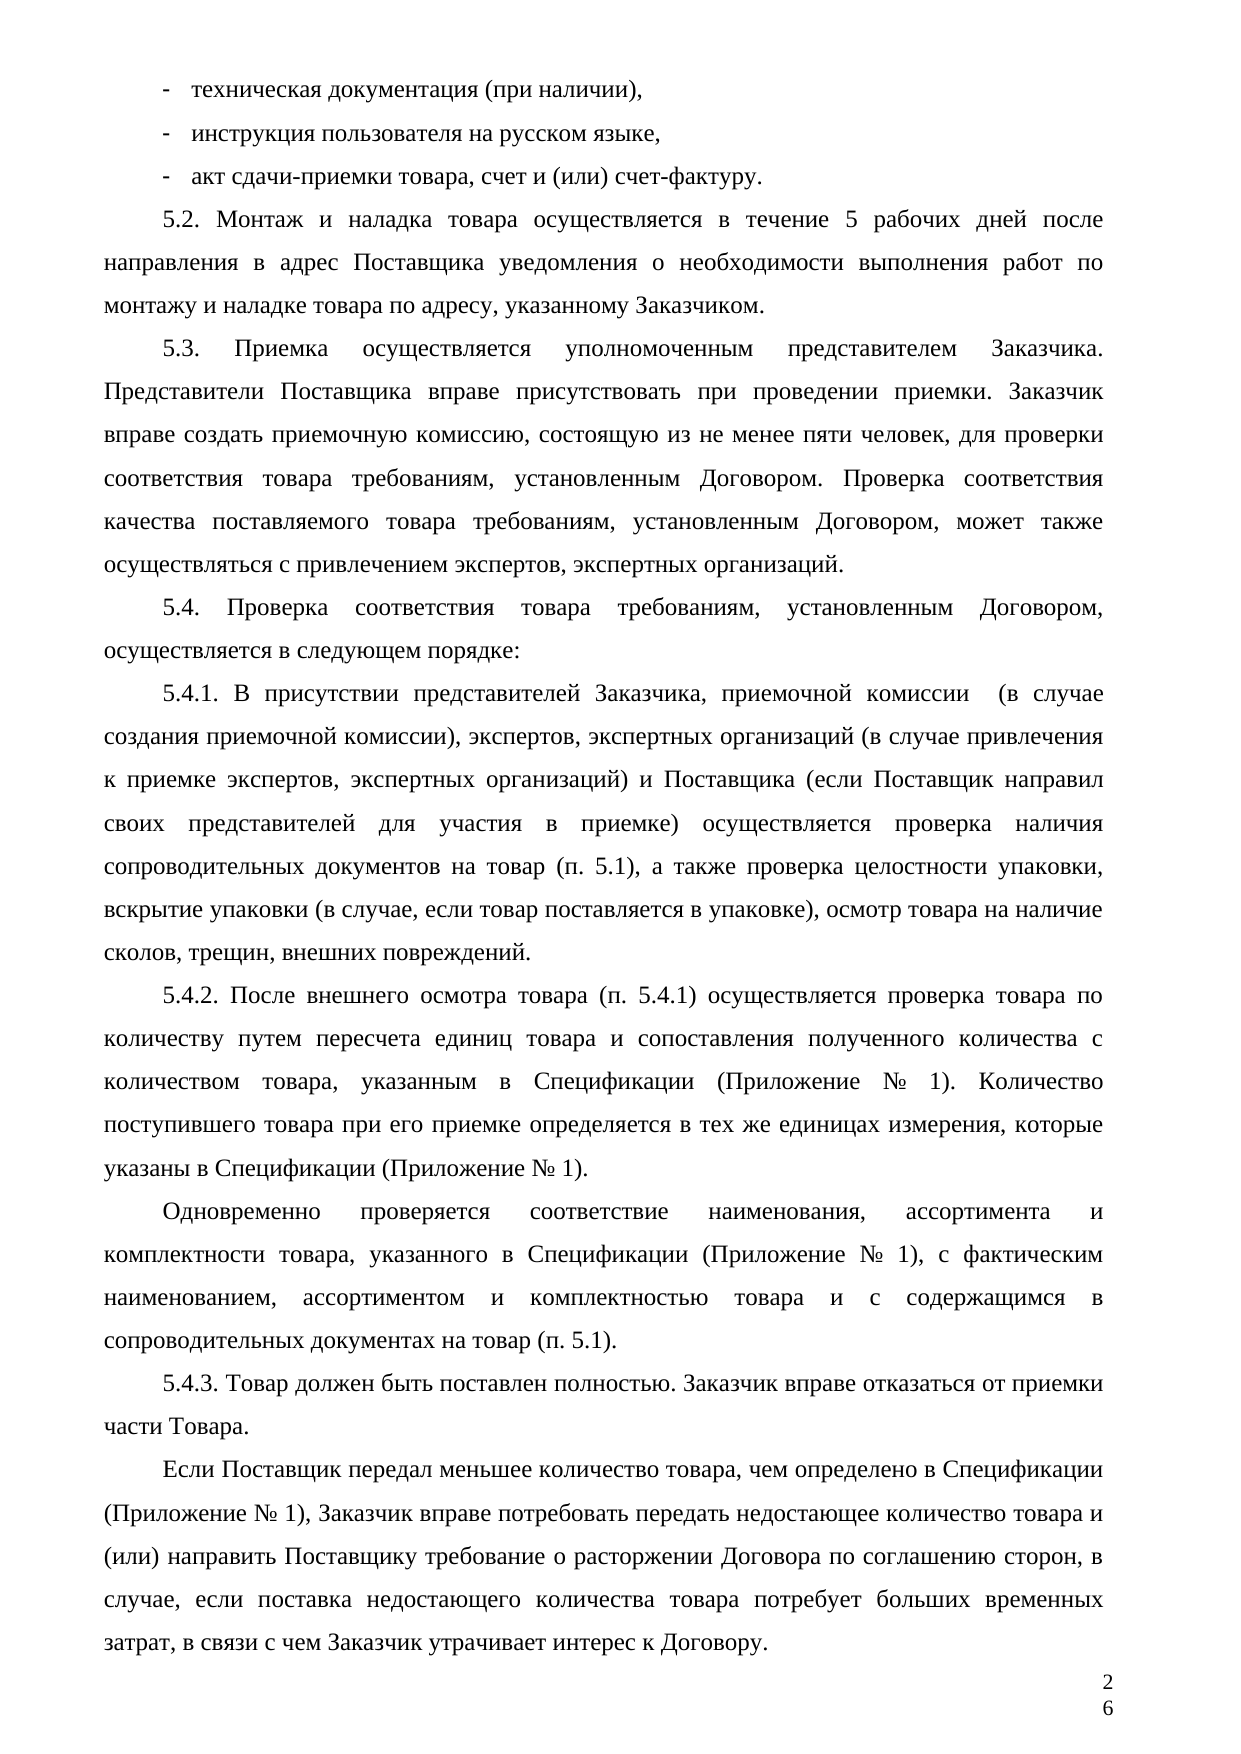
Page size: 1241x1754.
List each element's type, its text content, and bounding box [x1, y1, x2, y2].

text 5.4.3. Товар должен быть поставлен полностью. Заказчик вправе отказаться от приемки части Товара. [103, 1368, 1104, 1440]
text 5.4. Проверка соответствия товара требованиям, установленным Договором, осуществляется в следующем порядке: [103, 592, 1104, 664]
text Если Поставщик передал меньшее количество товара, чем определено в Спецификации (Приложение № 1), Заказчик вправе потребовать передать недостающее количество товара и (или) направить Поставщику требование о расторжении Договора по соглашению сторон, в случае, если поставка недостающего количества товара потребует больших временных затрат, в связи с чем Заказчик утрачивает интерес к Договору. [103, 1454, 1104, 1656]
list акт сдачи-приемки товара, счет и (или) счет-фактуру. [103, 161, 1104, 189]
text 5.3. Приемка осуществляется уполномоченным представителем Заказчика. Представители Поставщика вправе присутствовать при проведении приемки. Заказчик вправе создать приемочную комиссию, состоящую из не менее пяти человек, для проверки соответствия товара требованиям, установленным Договором. Проверка соответствия качества поставляемого товара требованиям, установленным Договором, может также осуществляться с привлечением экспертов, экспертных организаций. [103, 333, 1104, 578]
text Одновременно проверяется соответствие наименования, ассортимента и комплектности товара, указанного в Спецификации (Приложение № 1), с фактическим наименованием, ассортиментом и комплектностью товара и с содержащимся в сопроводительных документах на товар (п. 5.1). [103, 1196, 1104, 1354]
list инструкция пользователя на русском языке, [103, 117, 1104, 146]
text 5.2. Монтаж и наладка товара осуществляется в течение 5 рабочих дней после направления в адрес Поставщика уведомления о необходимости выполнения работ по монтажу и наладке товара по адресу, указанному Заказчиком. [103, 204, 1104, 319]
list техническая документация (при наличии), [103, 74, 1104, 103]
text 5.4.1. В присутствии представителей Заказчика, приемочной комиссии (в случае создания приемочной комиссии), экспертов, экспертных организаций (в случае привлечения к приемке экспертов, экспертных организаций) и Поставщика (если Поставщик направил своих представителей для участия в приемке) осуществляется проверка наличия сопроводительных документов на товар (п. 5.1), а также проверка целостности упаковки, вскрытие упаковки (в случае, если товар поставляется в упаковке), осмотр товара на наличие сколов, трещин, внешних повреждений. [103, 678, 1104, 966]
text 5.4.2. После внешнего осмотра товара (п. 5.4.1) осуществляется проверка товара по количеству путем пересчета единиц товара и сопоставления полученного количества с количеством товара, указанным в Спецификации (Приложение № 1). Количество поступившего товара при его приемке определяется в тех же единицах измерения, которые указаны в Спецификации (Приложение № 1). [103, 980, 1104, 1181]
